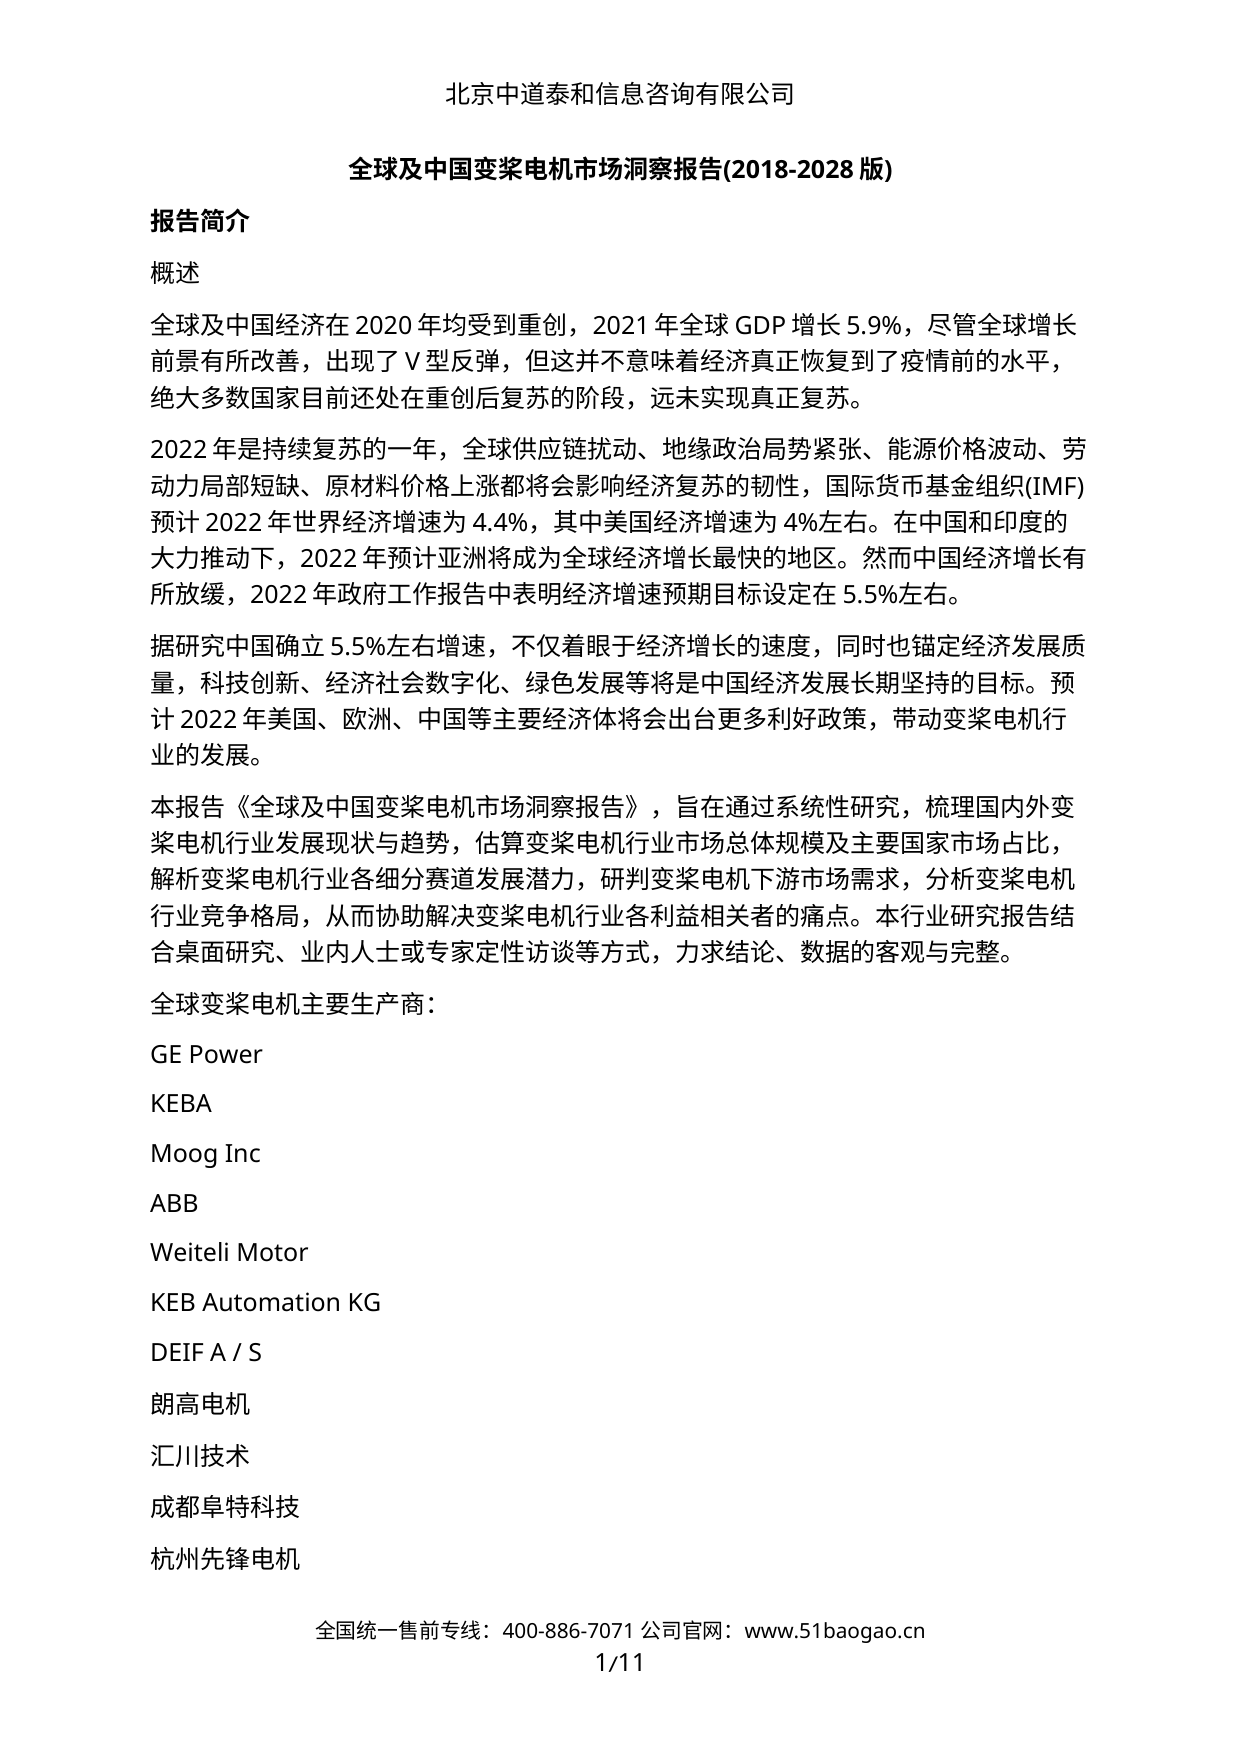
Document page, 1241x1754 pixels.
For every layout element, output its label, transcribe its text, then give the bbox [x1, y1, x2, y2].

text 汇川技术 [150, 1436, 1090, 1472]
text Moog Inc [150, 1136, 1090, 1170]
text 据研究中国确立5.5%左右增速，不仅着眼于经济增长的速度，同时也锚定经济发展质量，科技创新、经济社会数字化、绿色发展等将是中国经济发展长期坚持的目标。预计2022年美国、欧洲、中国等主要经济体将会出台更多利好政策，带动变桨电机行业的发展。 [150, 627, 1090, 772]
text 朗高电机 [150, 1384, 1090, 1420]
text KEBA [150, 1086, 1090, 1120]
text ABB [150, 1185, 1090, 1219]
text KEB Automation KG [150, 1285, 1090, 1319]
text 概述 [150, 254, 1090, 290]
text GE Power [150, 1036, 1090, 1070]
text DEIF A / S [150, 1334, 1090, 1368]
text 全球及中国变桨电机市场洞察报告(2018-2028版) [150, 150, 1090, 186]
text 成都阜特科技 [150, 1488, 1090, 1524]
text 2022年是持续复苏的一年，全球供应链扰动、地缘政治局势紧张、能源价格波动、劳动力局部短缺、原材料价格上涨都将会影响经济复苏的韧性，国际货币基金组织(IMF)预计2022年世界经济增速为4.4%，其中美国经济增速为4%左右。在中国和印度的大力推动下，2022年预计亚洲将成为全球经济增长最快的地区。然而中国经济增长有所放缓，2022年政府工作报告中表明经济增速预期目标设定在5.5%左右。 [150, 430, 1090, 611]
text 全球变桨电机主要生产商： [150, 984, 1090, 1021]
text 报告简介 [150, 202, 1090, 238]
text 本报告《全球及中国变桨电机市场洞察报告》，旨在通过系统性研究，梳理国内外变桨电机行业发展现状与趋势，估算变桨电机行业市场总体规模及主要国家市场占比，解析变桨电机行业各细分赛道发展潜力，研判变桨电机下游市场需求，分析变桨电机行业竞争格局，从而协助解决变桨电机行业各利益相关者的痛点。本行业研究报告结合桌面研究、业内人士或专家定性访谈等方式，力求结论、数据的客观与完整。 [150, 787, 1090, 969]
text Weiteli Motor [150, 1235, 1090, 1269]
text 杭州先锋电机 [150, 1540, 1090, 1576]
text 全球及中国经济在2020年均受到重创，2021年全球GDP增长5.9%，尽管全球增长前景有所改善，出现了V型反弹，但这并不意味着经济真正恢复到了疫情前的水平，绝大多数国家目前还处在重创后复苏的阶段，远未实现真正复苏。 [150, 306, 1090, 414]
